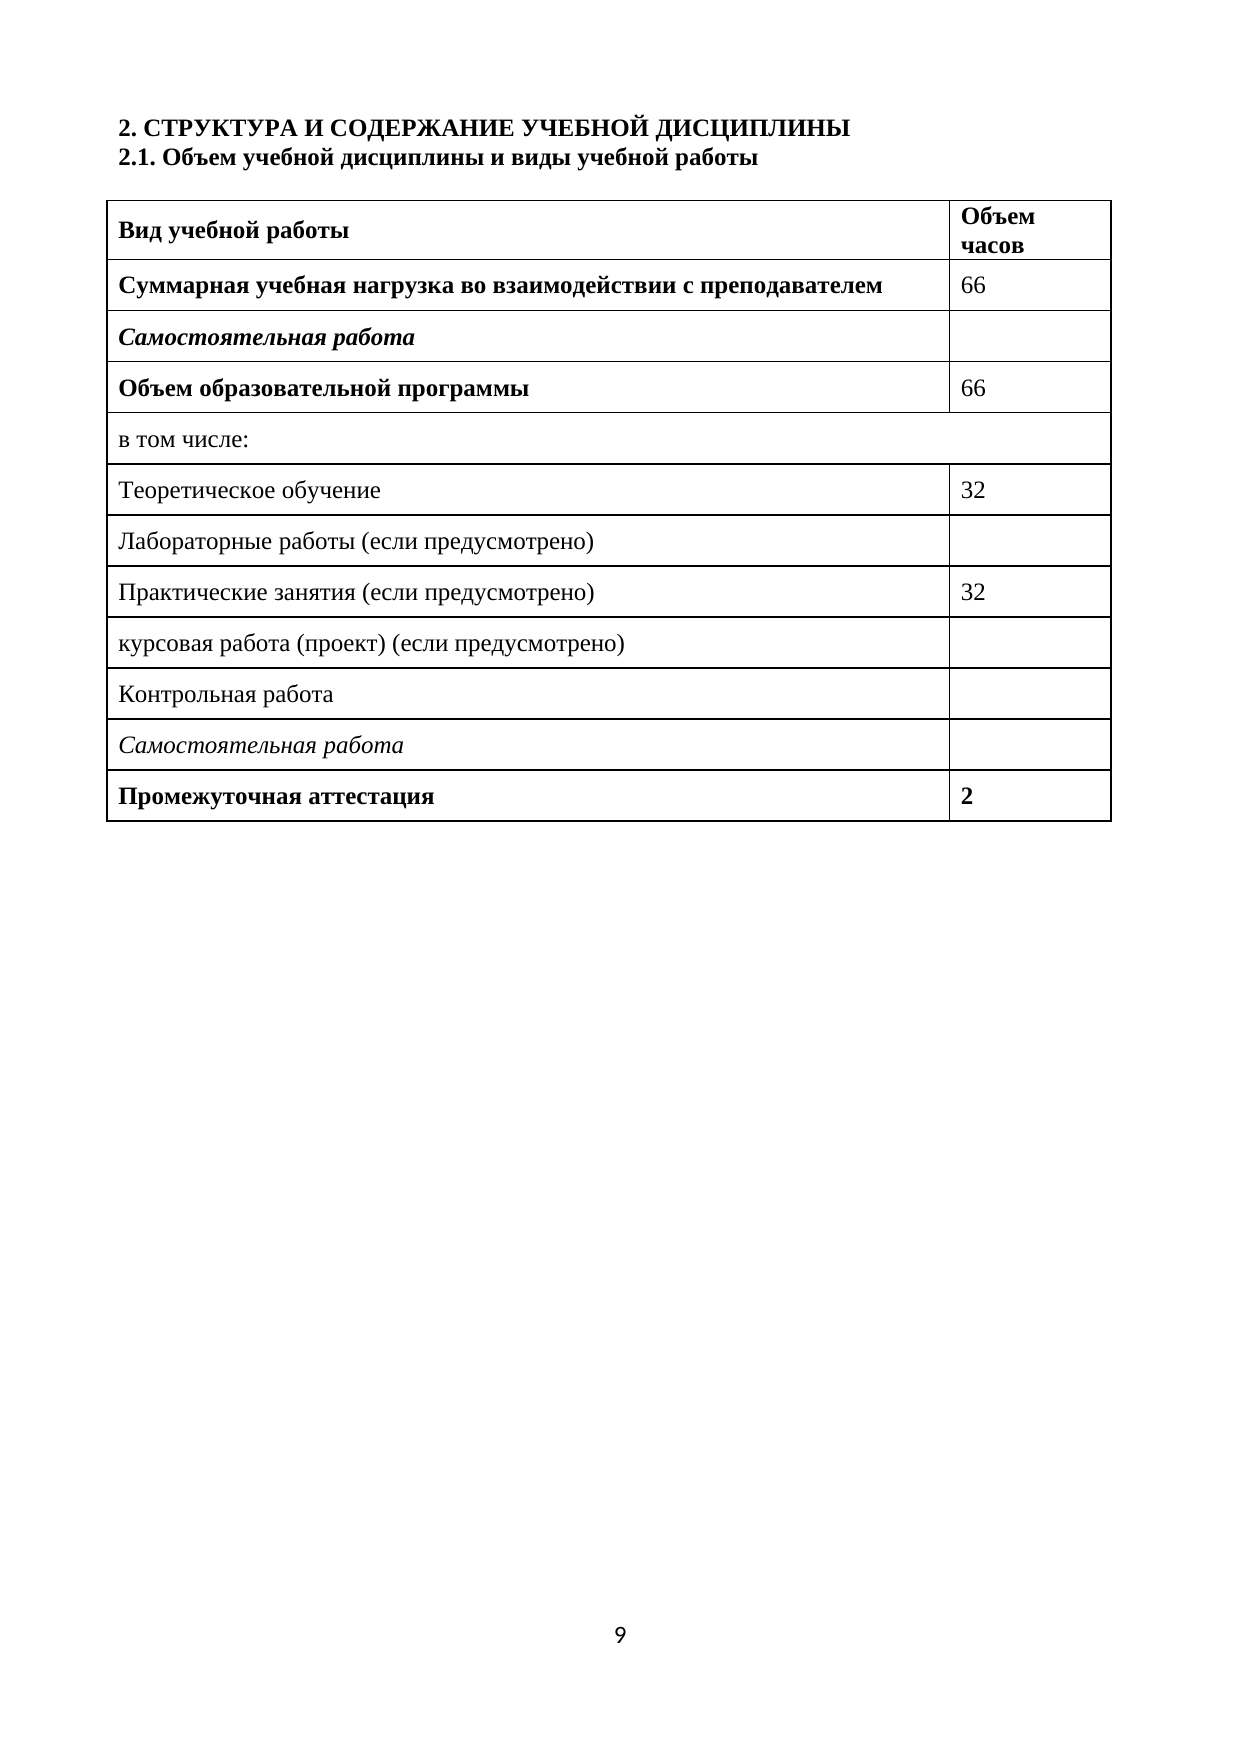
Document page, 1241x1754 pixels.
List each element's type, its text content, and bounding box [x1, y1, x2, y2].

table_cell 66 [950, 362, 1110, 412]
table_cell 32 [950, 465, 1110, 514]
table_cell курсовая работа (проект) (если предусмотрено) [108, 618, 949, 667]
table_cell Объем образовательной программы [108, 362, 949, 412]
table_cell 66 [950, 260, 1110, 310]
text 2. СТРУКТУРА И СОДЕРЖАНИЕ УЧЕБНОЙ ДИСЦИПЛИНЫ [118, 113, 1122, 142]
table_cell Лабораторные работы (если предусмотрено) [108, 516, 949, 565]
text 2.1. Объем учебной дисциплины и виды учебной работы [118, 142, 1122, 171]
table_header Объем часов [950, 201, 1110, 259]
table_cell [950, 311, 1110, 361]
table_cell Промежуточная аттестация [108, 771, 949, 820]
table_cell [950, 618, 1110, 667]
table_cell в том числе: [108, 413, 1110, 463]
table_cell Самостоятельная работа [108, 720, 949, 769]
table_cell Суммарная учебная нагрузка во взаимодействии с преподавателем [108, 260, 949, 310]
table_cell [950, 669, 1110, 718]
table_header Вид учебной работы [108, 201, 949, 259]
table_cell Практические занятия (если предусмотрено) [108, 567, 949, 616]
table_cell Самостоятельная работа [108, 311, 949, 361]
table_cell Контрольная работа [108, 669, 949, 718]
table_cell 2 [950, 771, 1110, 820]
table_cell [950, 720, 1110, 769]
table_cell 32 [950, 567, 1110, 616]
table_cell Теоретическое обучение [108, 465, 949, 514]
table_cell [950, 516, 1110, 565]
